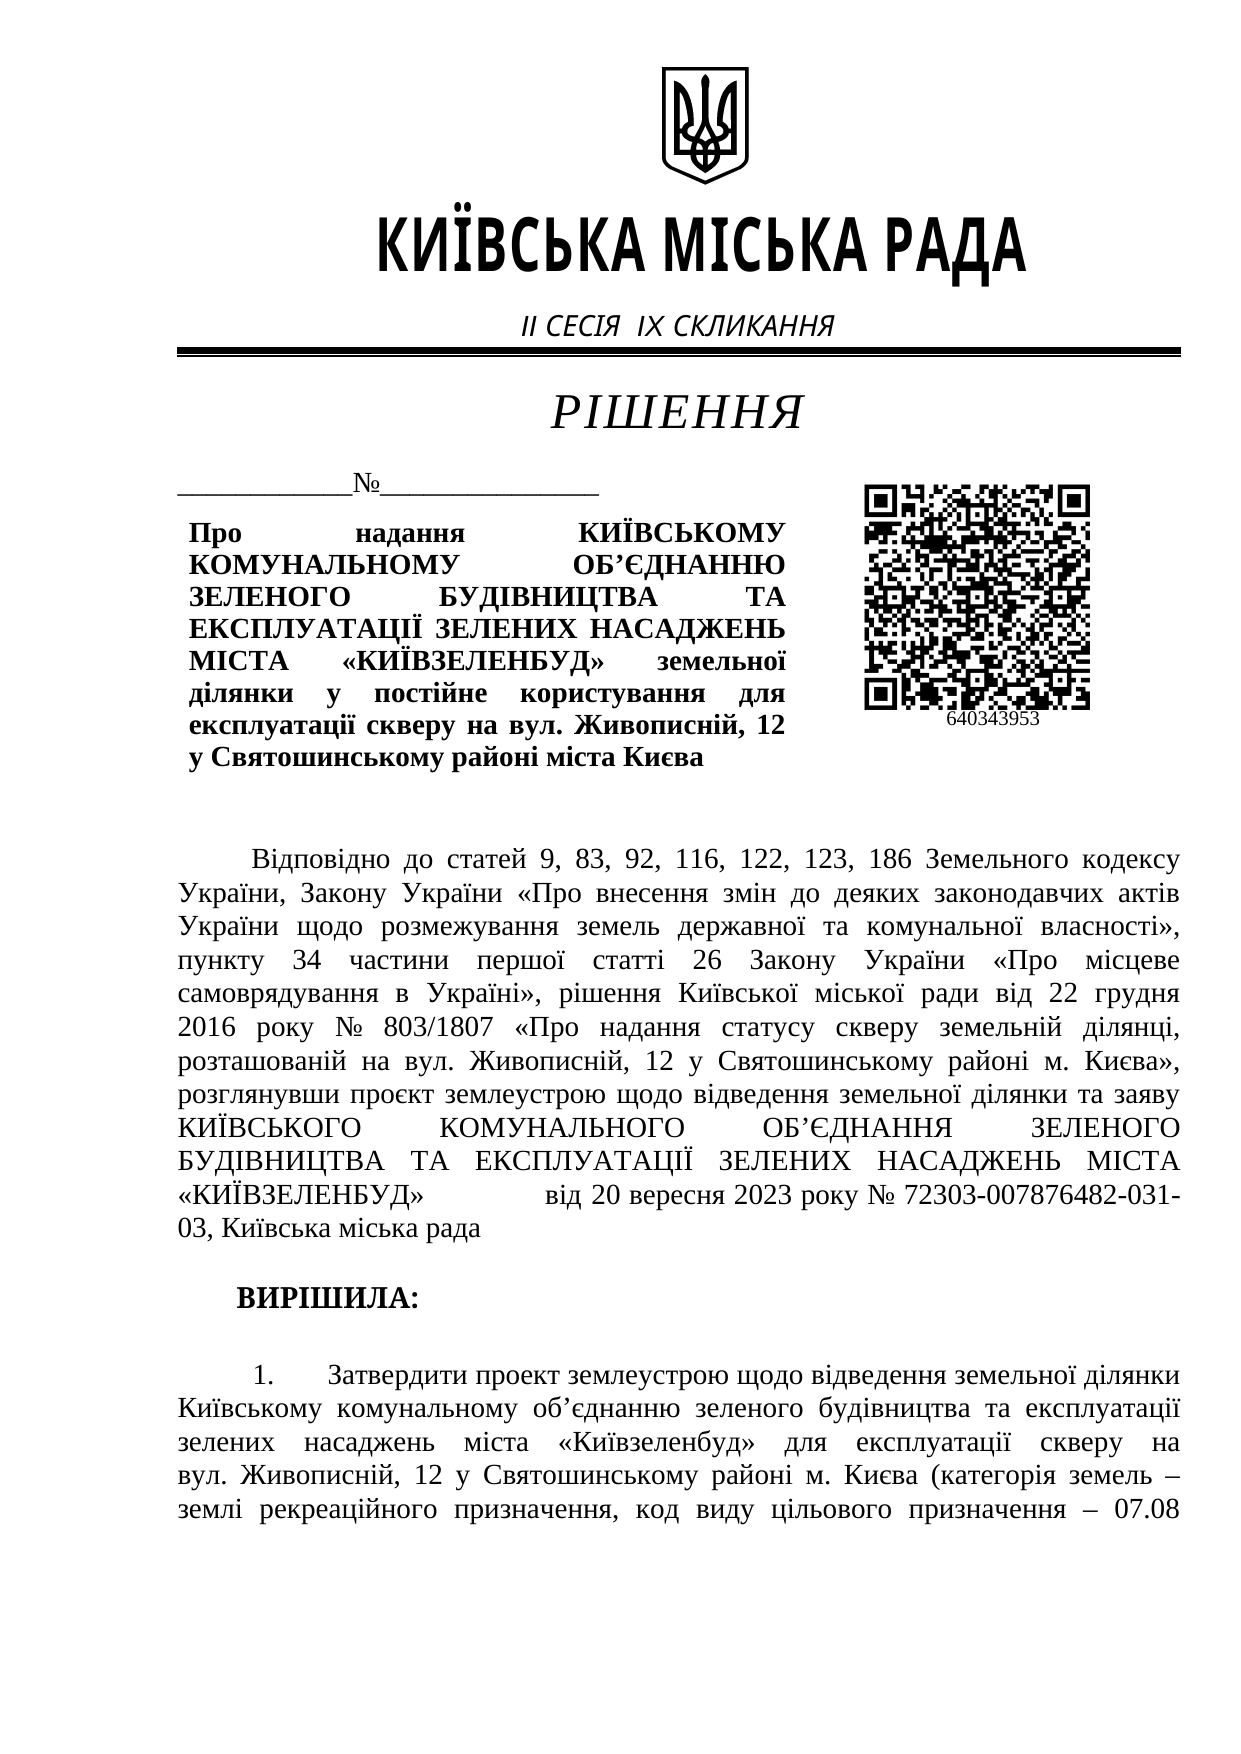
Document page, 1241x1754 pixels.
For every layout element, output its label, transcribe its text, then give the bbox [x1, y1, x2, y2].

subtitle II сесія IX скликання [177, 306, 1181, 347]
text ВИРІШИЛА: [177, 1277, 1181, 1317]
subtitle РІШЕННЯ [177, 382, 1181, 439]
picture [846, 466, 1108, 728]
text ____________№_______________ [177, 465, 1181, 498]
text Відповідно до статей 9, 83, 92, 116, 122, 123, 186 Земельного кодексу України, Закону України «Про внесення змін до деяких законодавчих актів України щодо розмежування земель державної та комунальної власності», пункту 34 частини першої статті 26 Закону України «Про місцеве самоврядування в Україні», рішення Київської міської ради від 22 грудня 2016 року № 803/1807 «Про надання статусу скверу земельній ділянці, розташованій на вул. Живописній, 12 у Святошинському районі м. Києва», розглянувши проєкт землеустрою щодо відведення земельної ділянки та заяву КИЇВСЬКОГО КОМУНАЛЬНОГО ОБ’ЄДНАННЯ ЗЕЛЕНОГО БУДІВНИЦТВА ТА ЕКСПЛУАТАЦІЇ ЗЕЛЕНИХ НАСАДЖЕНЬ МІСТА «КИЇВЗЕЛЕНБУД» від 20 вересня 2023 року № 72303-007876482-031-03, Київська міська рада [177, 841, 1181, 1244]
table_header Про надання КИЇВСЬКОМУ КОМУНАЛЬНОМУ ОБ’ЄДНАННЮ ЗЕЛЕНОГО БУДІВНИЦТВА ТА ЕКСПЛУАТАЦІЇ ЗЕЛЕНИХ НАСАДЖЕНЬ МІСТА «КИЇВЗЕЛЕНБУД» земельної ділянки у постійне користування для експлуатації скверу на вул. Живописній, 12 у Святошинському районі міста Києва [177, 518, 797, 778]
picture [660, 67, 751, 186]
text КИЇВСЬКА МІСЬКА РАДА [222, 191, 1181, 293]
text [177, 1357, 1181, 1524]
